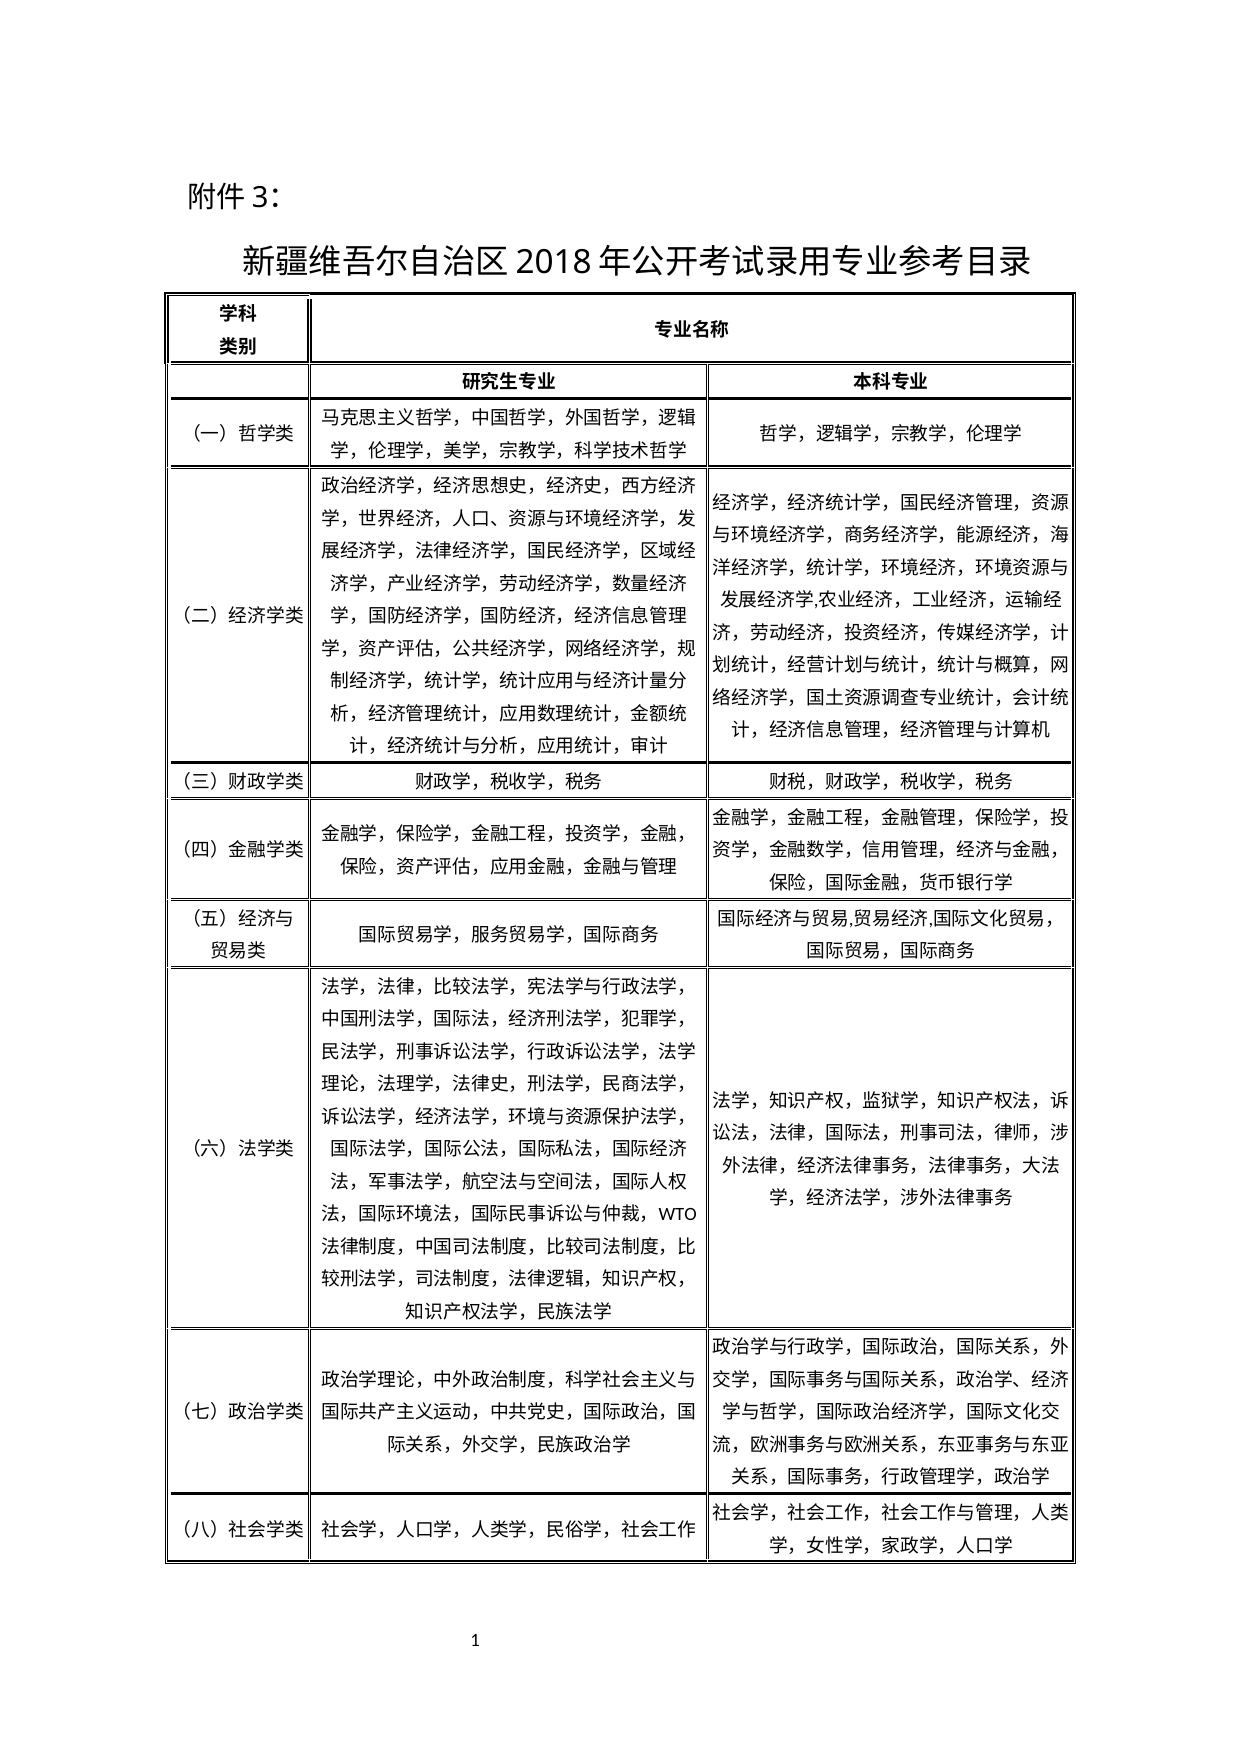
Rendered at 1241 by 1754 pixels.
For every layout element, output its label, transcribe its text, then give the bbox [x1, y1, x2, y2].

table_cell （四）金融学类 [166, 797, 309, 897]
table_cell 国际经济与贸易,贸易经济,国际文化贸易，国际贸易，国际商务 [709, 898, 1073, 966]
table_cell 金融学，保险学，金融工程，投资学，金融，保险，资产评估，应用金融，金融与管理 [311, 800, 706, 897]
table_cell （六）法学类 [166, 966, 309, 1326]
table_cell 法学，知识产权，监狱学，知识产权法，诉讼法，法律，国际法，刑事司法，律师，涉外法律，经济法律事务，法律事务，大法学，经济法学，涉外法律事务 [708, 966, 1074, 1326]
table_cell [168, 361, 308, 397]
table_cell 财政学，税收学，税务 [311, 764, 706, 797]
table_header 专业名称 [310, 295, 1072, 361]
table_cell （二）经济学类 [168, 465, 308, 761]
table_header 学科 类别 [169, 296, 309, 361]
table_cell （一）哲学类 [168, 397, 308, 465]
text 新疆维吾尔自治区2018年公开考试录用专业参考目录 [187, 227, 1053, 292]
table_cell 政治经济学，经济思想史，经济史，西方经济学，世界经济，人口、资源与环境经济学，发展经济学，法律经济学，国民经济学，区域经济学，产业经济学，劳动经济学，数量经济学，国防经济学，国防经济，经济信息管理学，资产评估，公共经济学，网络经济学，规制经济学，统计学，统计应用与经济计量分析，经济管理统计，应用数理统计，金额统计，经济统计与分析，应用统计，审计 [311, 469, 706, 761]
table_cell 金融学，金融工程，金融管理，保险学，投资学，金融数学，信用管理，经济与金融，保险，国际金融，货币银行学 [708, 797, 1074, 897]
table_cell 研究生专业 [311, 365, 706, 397]
table_cell （七）政治学类 [168, 1326, 308, 1492]
table_cell 马克思主义哲学，中国哲学，外国哲学，逻辑学，伦理学，美学，宗教学，科学技术哲学 [311, 400, 706, 465]
text 附件3： [187, 162, 1053, 227]
table_cell 社会学，社会工作，社会工作与管理，人类学，女性学，家政学，人口学 [708, 1492, 1072, 1560]
table_cell 政治学与行政学，国际政治，国际关系，外交学，国际事务与国际关系，政治学、经济学与哲学，国际政治经济学，国际文化交流，欧洲事务与欧洲关系，东亚事务与东亚关系，国际事务，行政管理学，政治学 [709, 1326, 1073, 1492]
table_cell （八）社会学类 [168, 1492, 309, 1560]
table_cell 国际贸易学，服务贸易学，国际商务 [311, 901, 706, 966]
table_cell 本科专业 [709, 361, 1073, 397]
table_cell 财税，财政学，税收学，税务 [709, 761, 1072, 797]
table_cell （三）财政学类 [168, 761, 308, 797]
table_cell 法学，法律，比较法学，宪法学与行政法学，中国刑法学，国际法，经济刑法学，犯罪学，民法学，刑事诉讼法学，行政诉讼法学，法学理论，法理学，法律史，刑法学，民商法学，诉讼法学，经济法学，环境与资源保护法学，国际法学，国际公法，国际私法，国际经济法，军事法学，航空法与空间法，国际人权法，国际环境法，国际民事诉讼与仲裁，WTO法律制度，中国司法制度，比较司法制度，比较刑法学，司法制度，法律逻辑，知识产权，知识产权法学，民族法学 [311, 969, 706, 1326]
table_cell 哲学，逻辑学，宗教学，伦理学 [709, 397, 1072, 465]
table_cell 经济学，经济统计学，国民经济管理，资源与环境经济学，商务经济学，能源经济，海洋经济学，统计学，环境经济，环境资源与发展经济学,农业经济，工业经济，运输经济，劳动经济，投资经济，传媒经济学，计划统计，经营计划与统计，统计与概算，网络经济学，国土资源调查专业统计，会计统计，经济信息管理，经济管理与计算机 [709, 465, 1073, 761]
table_cell 社会学，人口学，人类学，民俗学，社会工作 [310, 1495, 708, 1560]
table_cell 政治学理论，中外政治制度，科学社会主义与国际共产主义运动，中共党史，国际政治，国际关系，外交学，民族政治学 [311, 1330, 706, 1492]
table_cell （五）经济与 贸易类 [168, 898, 308, 966]
